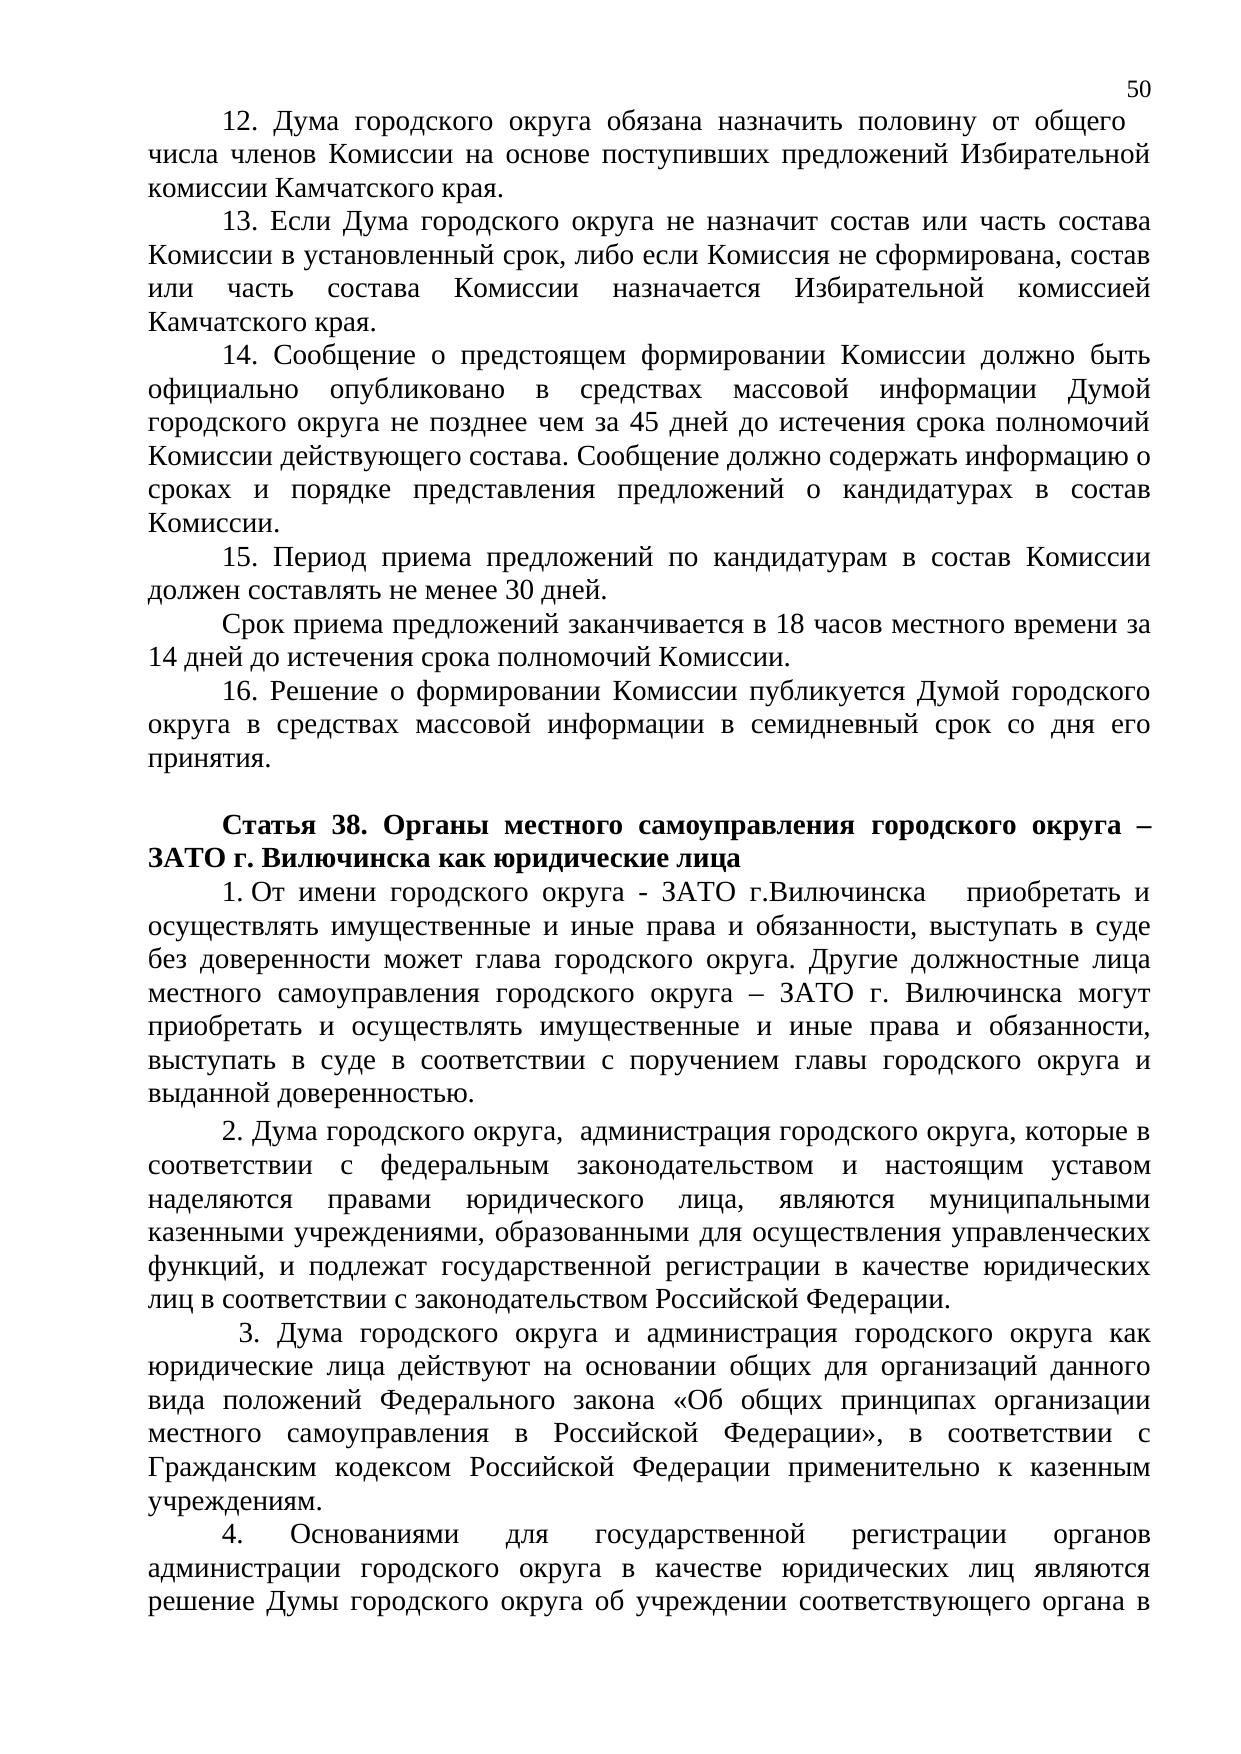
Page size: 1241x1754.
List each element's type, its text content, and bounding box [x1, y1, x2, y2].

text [148, 1516, 1152, 1617]
text 13. Если Дума городского округа не назначит состав или часть состава Комиссии в установленный срок, либо если Комиссия не сформирована, состав или часть состава Комиссии назначается Избирательной комиссией Камчатского края. [148, 203, 1152, 337]
text 2. Дума городского округа, администрация городского округа, которые в соответствии с федеральным законодательством и настоящим уставом наделяются правами юридического лица, являются муниципальными казенными учреждениями, образованными для осуществления управленческих функций, и подлежат государственной регистрации в качестве юридических лиц в соответствии с законодательством Российской Федерации. [148, 1109, 1152, 1315]
text 3. Дума городского округа и администрация городского округа как юридические лица действуют на основании общих для организаций данного вида положений Федерального закона «Об общих принципах организации местного самоуправления в Российской Федерации», в соответствии с Гражданским кодексом Российской Федерации применительно к казенным учреждениям. [148, 1315, 1152, 1516]
text 16. Решение о формировании Комиссии публикуется Думой городского округа в средствах массовой информации в семидневный срок со дня его принятия. [148, 673, 1152, 773]
text Срок приема предложений заканчивается в 18 часов местного времени за 14 дней до истечения срока полномочий Комиссии. [148, 606, 1152, 673]
text 15. Период приема предложений по кандидатурам в состав Комиссии должен составлять не менее 30 дней. [148, 539, 1152, 606]
text 12. Дума городского округа обязана назначить половину от общего числа членов Комиссии на основе поступивших предложений Избирательной комиссии Камчатского края. [148, 103, 1152, 203]
text 1. От имени городского округа - ЗАТО г.Вилючинска приобретать и осуществлять имущественные и иные права и обязанности, выступать в суде без доверенности может глава городского округа. Другие должностные лица местного самоуправления городского округа – ЗАТО г. Вилючинска могут приобретать и осуществлять имущественные и иные права и обязанности, выступать в суде в соответствии с поручением главы городского округа и выданной доверенностью. [148, 874, 1152, 1109]
text Статья 38. Органы местного самоуправления городского округа – ЗАТО г. Вилючинска как юридические лица [148, 807, 1152, 874]
text 14. Сообщение о предстоящем формировании Комиссии должно быть официально опубликовано в средствах массовой информации Думой городского округа не позднее чем за 45 дней до истечения срока полномочий Комиссии действующего состава. Сообщение должно содержать информацию о сроках и порядке представления предложений о кандидатурах в состав Комиссии. [148, 337, 1152, 539]
